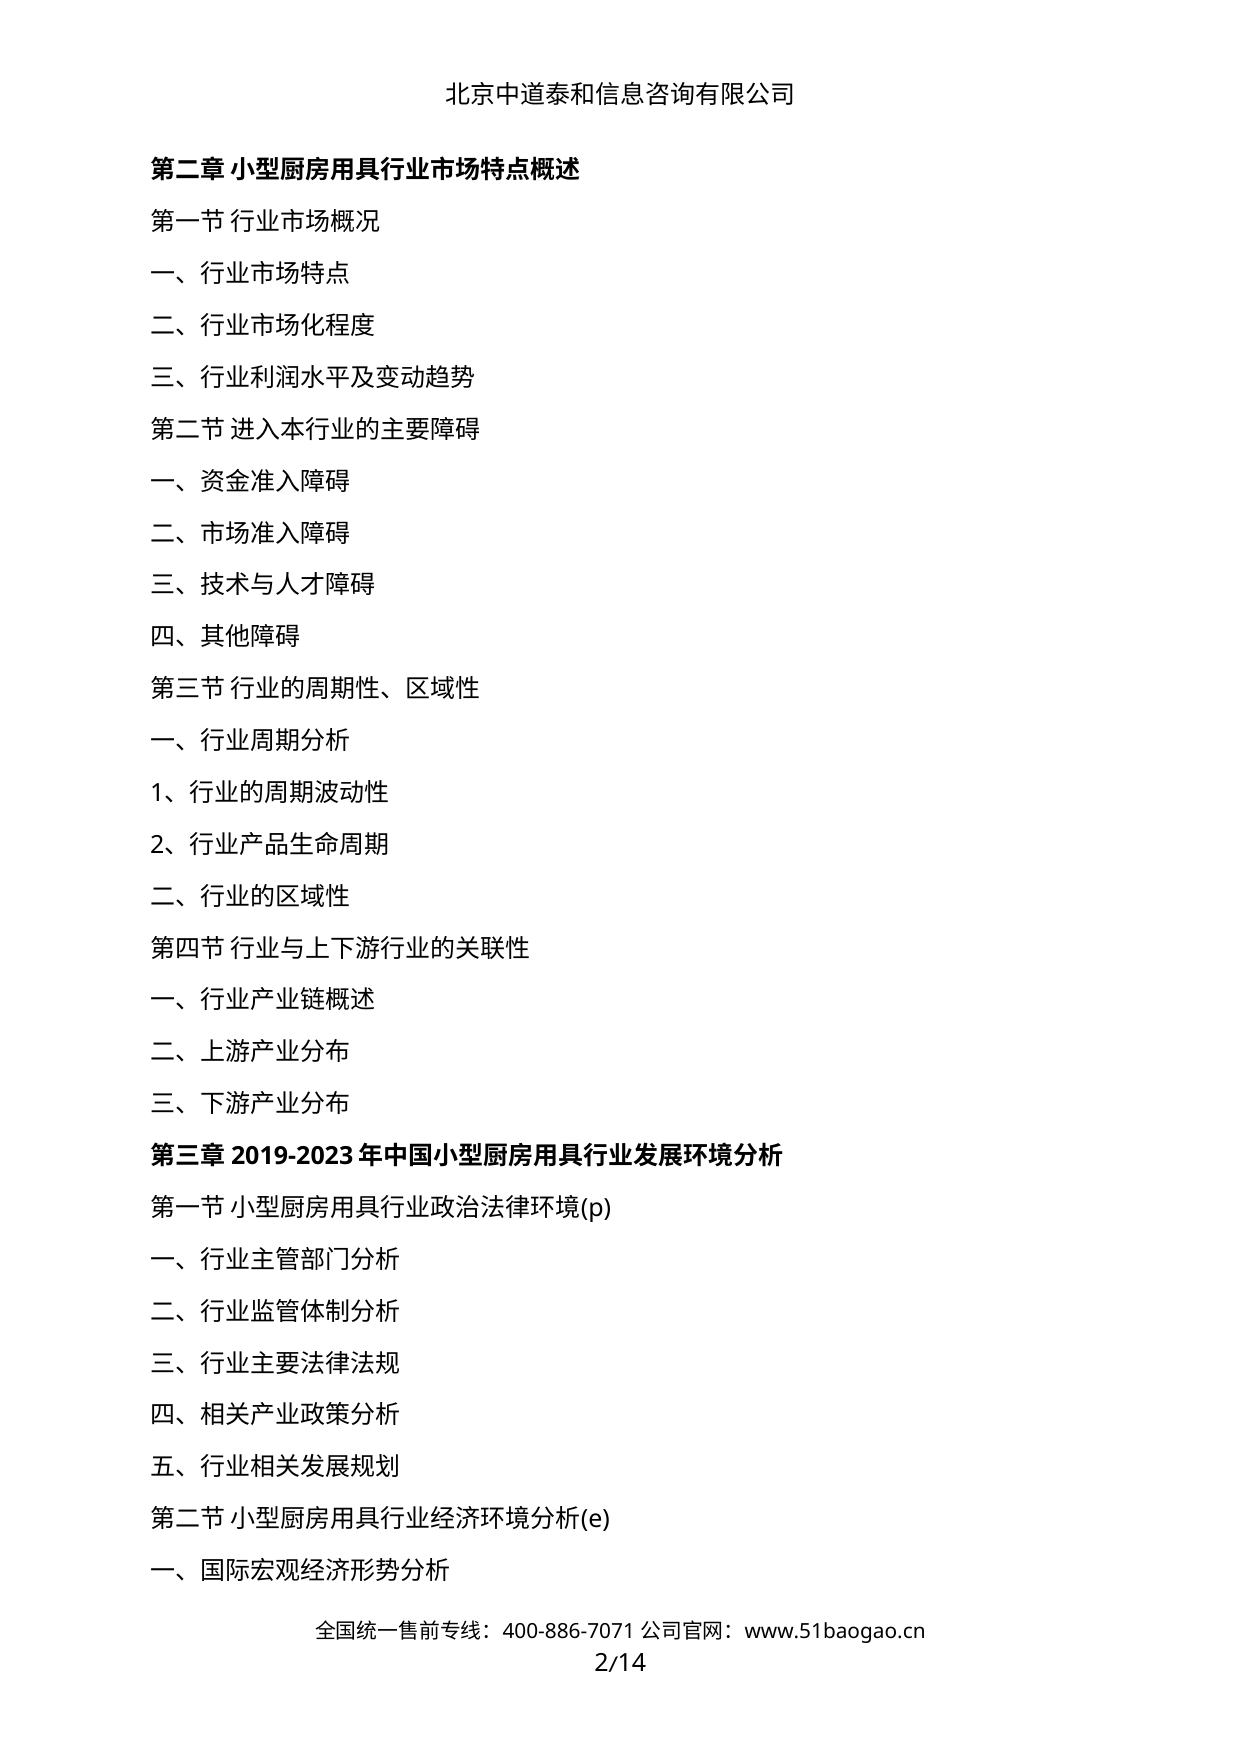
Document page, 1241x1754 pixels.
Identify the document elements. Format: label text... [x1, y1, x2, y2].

text 第四节 行业与上下游行业的关联性 [150, 928, 1090, 964]
text 一、行业主管部门分析 [150, 1239, 1090, 1276]
text 二、市场准入障碍 [150, 513, 1090, 549]
text 一、行业市场特点 [150, 254, 1090, 290]
text 四、其他障碍 [150, 617, 1090, 653]
text 第二节 进入本行业的主要障碍 [150, 409, 1090, 446]
text 五、行业相关发展规划 [150, 1447, 1090, 1483]
text 第三节 行业的周期性、区域性 [150, 669, 1090, 705]
text 1、行业的周期波动性 [150, 772, 1090, 809]
text 2、行业产品生命周期 [150, 824, 1090, 861]
text 第一节 行业市场概况 [150, 202, 1090, 238]
text 第二节 小型厨房用具行业经济环境分析(e) [150, 1499, 1090, 1535]
text 二、行业监管体制分析 [150, 1291, 1090, 1327]
text 一、国际宏观经济形势分析 [150, 1551, 1090, 1587]
text 三、技术与人才障碍 [150, 565, 1090, 601]
text 三、行业主要法律法规 [150, 1343, 1090, 1379]
text 一、行业产业链概述 [150, 980, 1090, 1016]
text 一、资金准入障碍 [150, 461, 1090, 497]
text 三、行业利润水平及变动趋势 [150, 357, 1090, 394]
text 三、下游产业分布 [150, 1084, 1090, 1120]
text 一、行业周期分析 [150, 721, 1090, 757]
text 四、相关产业政策分析 [150, 1395, 1090, 1431]
text 二、上游产业分布 [150, 1032, 1090, 1068]
text 第三章 2019-2023年中国小型厨房用具行业发展环境分析 [150, 1136, 1090, 1172]
text 第二章 小型厨房用具行业市场特点概述 [150, 150, 1090, 186]
text 第一节 小型厨房用具行业政治法律环境(p) [150, 1187, 1090, 1224]
text 二、行业市场化程度 [150, 306, 1090, 342]
text 二、行业的区域性 [150, 876, 1090, 912]
